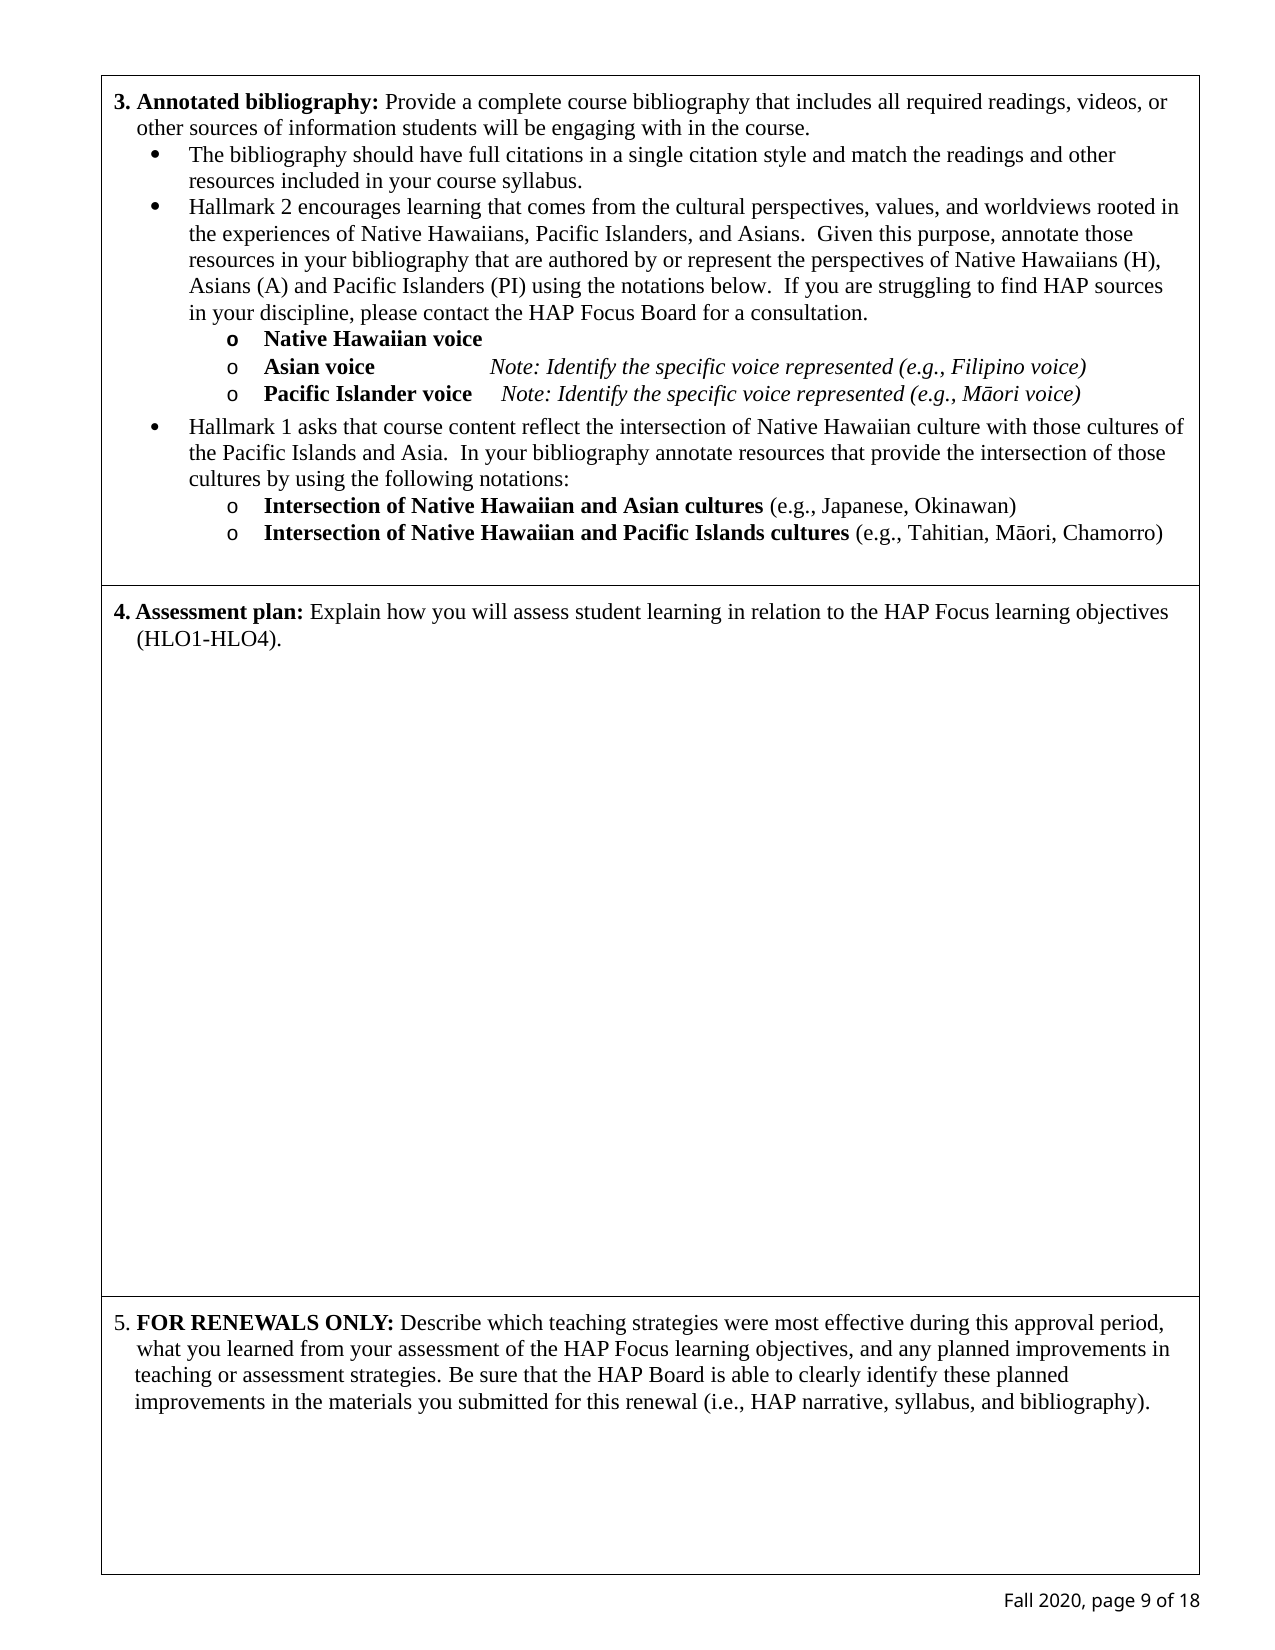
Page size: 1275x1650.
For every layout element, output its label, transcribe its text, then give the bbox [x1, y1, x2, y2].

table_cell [102, 1297, 1199, 1574]
table_header 3. Annotated bibliography: Provide a complete course bibliography that includes all required readings, videos, or other sources of information students will be engaging with in the course. The bibliography should have full citations in a single citation style and match the readings and other resources included in your course syllabus. Hallmark 2 encourages learning that comes from the cultural perspectives, values, and worldviews rooted in the experiences of Native Hawaiians, Pacific Islanders, and Asians. Given this purpose, annotate those resources in your bibliography that are authored by or represent the perspectives of Native Hawaiians (H), Asians (A) and Pacific Islanders (PI) using the notations below. If you are struggling to find HAP sources in your discipline, please contact the HAP Focus Board for a consultation. Native Hawaiian voice Asian voice Note: Identify the specific voice represented (e.g., Filipino voice) Pacific Islander voice Note: Identify the specific voice represented (e.g., Māori voice) Hallmark 1 asks that course content reflect the intersection of Native Hawaiian culture with those cultures of the Pacific Islands and Asia. In your bibliography annotate resources that provide the intersection of those cultures by using the following notations: Intersection of Native Hawaiian and Asian cultures (e.g., Japanese, Okinawan) Intersection of Native Hawaiian and Pacific Islands cultures (e.g., Tahitian, Māori, Chamorro) [102, 76, 1199, 585]
table_cell 4. Assessment plan: Explain how you will assess student learning in relation to the HAP Focus learning objectives (HLO1-HLO4). [102, 586, 1199, 1296]
